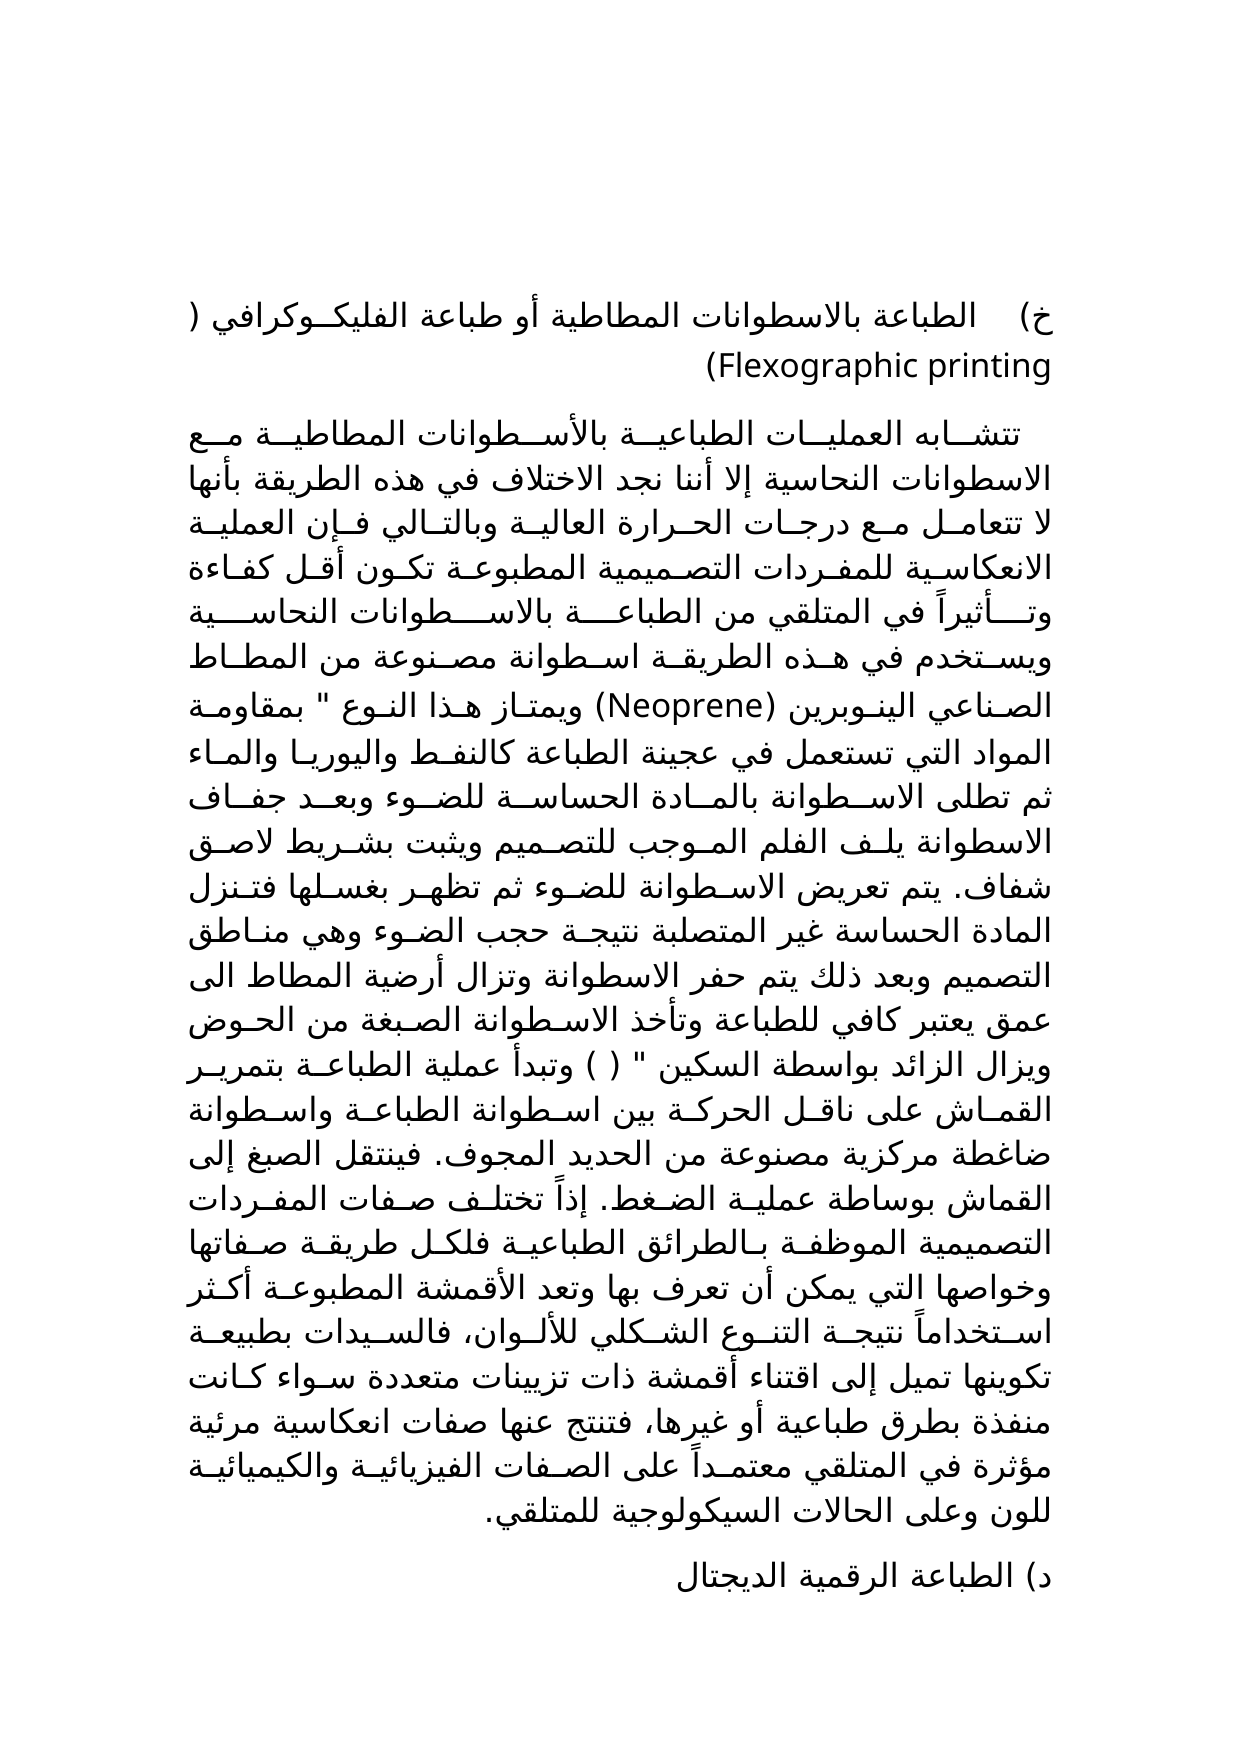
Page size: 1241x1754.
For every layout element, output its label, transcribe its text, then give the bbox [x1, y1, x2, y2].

text خ‌) الطباعة بالاسطوانات المطاطية أو طباعة الفليكوكرافي (Flexographic printing) [187, 296, 1053, 387]
text د) الطباعة الرقمية الديجتال [187, 1557, 1053, 1596]
text تتشابه العمليات الطباعية بالأسطوانات المطاطية مع الاسطوانات النحاسية إلا أننا نجد الاختلاف في هذه الطريقة بأنها لا تتعامل مع درجات الحرارة العالية وبالتالي فإن العملية الانعكاسية للمفردات التصميمية المطبوعة تكون أقل كفاءة وتأثيراً في المتلقي من الطباعة بالاسطوانات النحاسية ويستخدم في هذه الطريقة اسطوانة مصنوعة من المطاط الصناعي الينوبرين (Neoprene) ويمتاز هذا النوع " بمقاومة المواد التي تستعمل في عجينة الطباعة كالنفط واليوريا والماء ثم تطلى الاسطوانة بالمادة الحساسة للضوء وبعد جفاف الاسطوانة يلف الفلم الموجب للتصميم ويثبت بشريط لاصق شفاف. يتم تعريض الاسطوانة للضوء ثم تظهر بغسلها فتنزل المادة الحساسة غير المتصلبة نتيجة حجب الضوء وهي مناطق التصميم وبعد ذلك يتم حفر الاسطوانة وتزال أرضية المطاط الى عمق يعتبر كافي للطباعة وتأخذ الاسطوانة الصبغة من الحوض ويزال الزائد بواسطة السكين " ( ) وتبدأ عملية الطباعة بتمرير القماش على ناقل الحركة بين اسطوانة الطباعة واسطوانة ضاغطة مركزية مصنوعة من الحديد المجوف. فينتقل الصبغ إلى القماش بوساطة عملية الضغط. إذاً تختلف صفات المفردات التصميمية الموظفة بالطرائق الطباعية فلكل طريقة صفاتها وخواصها التي يمكن أن تعرف بها وتعد الأقمشة المطبوعة أكثر استخداماً نتيجة التنوع الشكلي للألوان، فالسيدات بطبيعة تكوينها تميل إلى اقتناء أقمشة ذات تزيينات متعددة سواء كانت منفذة بطرق طباعية أو غيرها، فتنتج عنها صفات انعكاسية مرئية مؤثرة في المتلقي معتمداً على الصفات الفيزيائية والكيميائية للون وعلى الحالات السيكولوجية للمتلقي. [187, 415, 1053, 1530]
